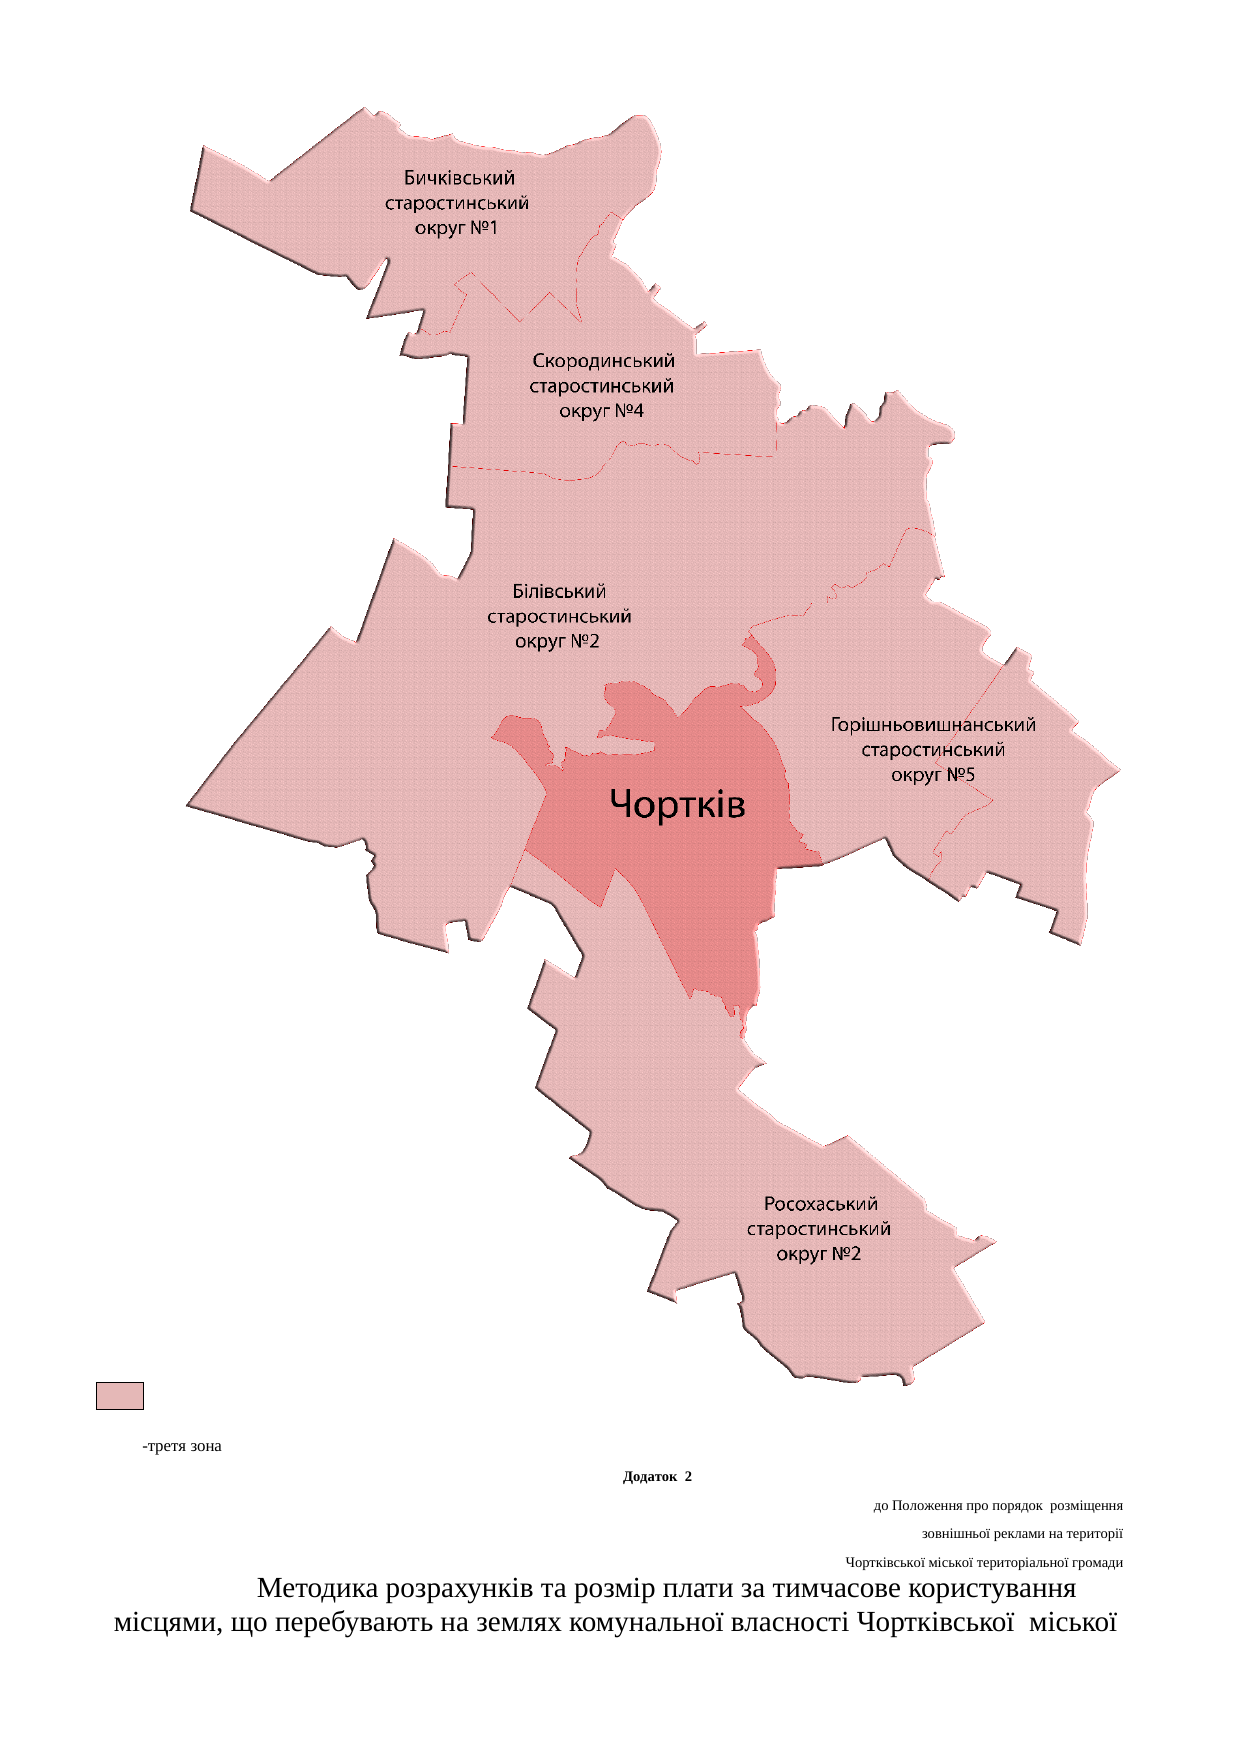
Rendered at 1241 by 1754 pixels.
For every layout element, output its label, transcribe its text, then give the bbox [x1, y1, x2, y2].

table_header [97, 1383, 143, 1409]
text Додаток 2 [108, 1456, 1123, 1484]
text до Положення про порядок розміщення [108, 1484, 1123, 1513]
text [108, 1571, 1123, 1638]
text -третя зона [108, 1422, 1123, 1455]
text Чортківської міської територіальної громади [108, 1542, 1123, 1571]
picture [182, 103, 1123, 1389]
text зовнішньої реклами на території [108, 1513, 1123, 1542]
